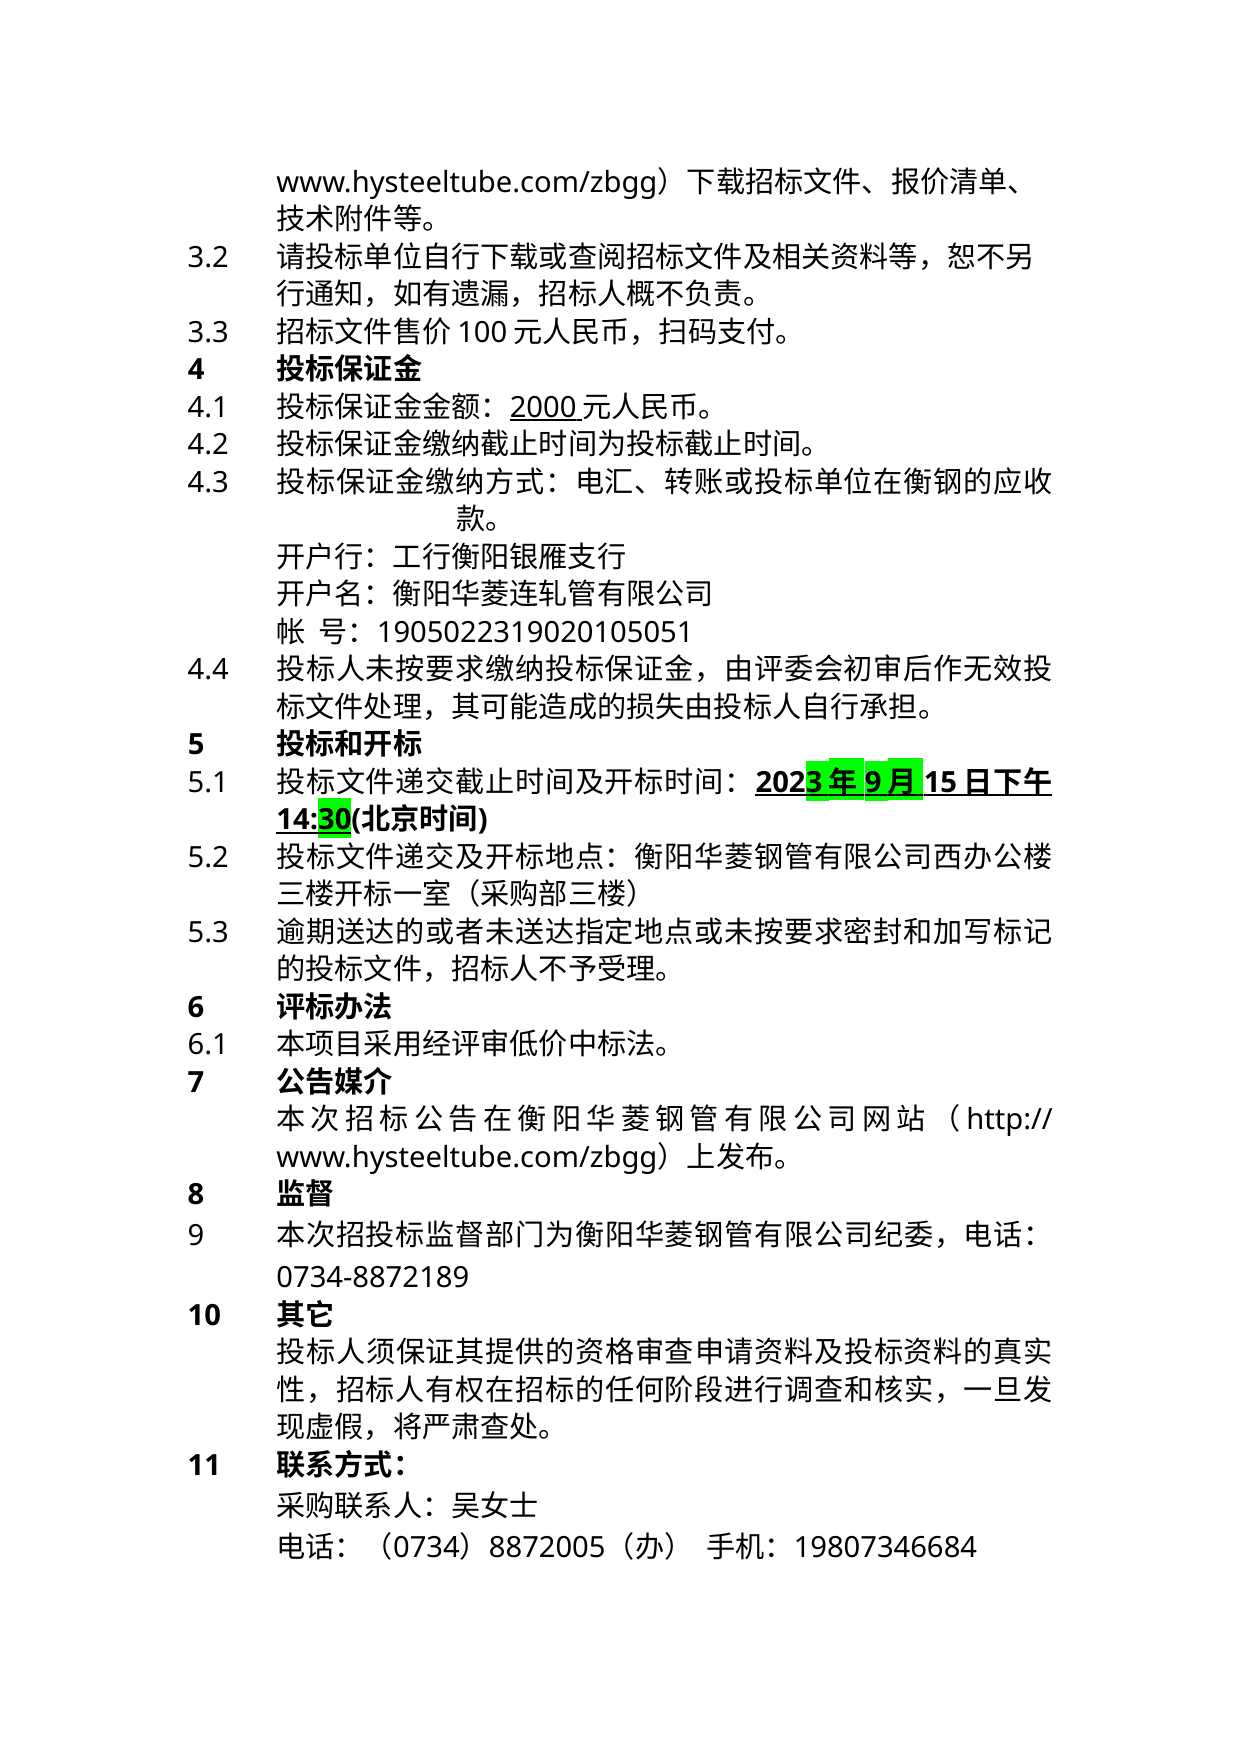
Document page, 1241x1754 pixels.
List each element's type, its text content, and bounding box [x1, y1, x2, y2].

list 本项目采用经评审低价中标法。 [187, 1024, 1053, 1062]
list 投标保证金 [188, 349, 1053, 387]
list 投标和开标 [188, 724, 1053, 762]
list 投标文件递交及开标地点：衡阳华菱钢管有限公司西办公楼三楼开标一室（采购部三楼） [187, 837, 1053, 912]
list 投标人须保证其提供的资格审查申请资料及投标资料的真实性，招标人有权在招标的任何阶段进行调查和核实，一旦发现虚假，将严肃查处。 [276, 1333, 1053, 1445]
list 投标人未按要求缴纳投标保证金，由评委会初审后作无效投标文件处理，其可能造成的损失由投标人自行承担。 [187, 649, 1053, 724]
list 投标保证金金额：2000元人民币。 [187, 387, 1053, 424]
list 联系方式： [187, 1445, 1053, 1483]
list 采购联系人：吴女士 [276, 1483, 1053, 1524]
list 投标保证金缴纳截止时间为投标截止时间。 [187, 424, 1053, 462]
list 本次招标公告在衡阳华菱钢管有限公司网站（http://www.hysteeltube.com/zbgg）上发布。 [276, 1099, 1053, 1174]
list 请投标单位自行下载或查阅招标文件及相关资料等，恕不另行通知，如有遗漏，招标人概不负责。 [187, 237, 1053, 312]
list 逾期送达的或者未送达指定地点或未按要求密封和加写标记的投标文件，招标人不予受理。 [187, 912, 1053, 987]
list 投标保证金缴纳方式：电汇、转账或投标单位在衡钢的应收款。 [187, 462, 1053, 537]
list 评标办法 [187, 987, 1053, 1024]
list 其它 [187, 1295, 1053, 1333]
list 投标文件递交截止时间及开标时间：2023年9月15日下午14:30(北京时间) [187, 762, 1053, 837]
list 本次招投标监督部门为衡阳华菱钢管有限公司纪委，电话：0734-8872189 [187, 1212, 1053, 1295]
text 开户名：衡阳华菱连轧管有限公司 [276, 574, 1053, 612]
list 电话：（0734）8872005（办） 手机：19807346684 [276, 1524, 1053, 1566]
list 招标文件售价100元人民币，扫码支付。 [187, 312, 1053, 349]
list 公告媒介 [187, 1062, 1053, 1099]
text 开户行：工行衡阳银雁支行 [276, 537, 1053, 574]
list 监督 [187, 1174, 1053, 1212]
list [187, 162, 1053, 237]
text 帐 号：1905022319020105051 [276, 612, 1053, 649]
